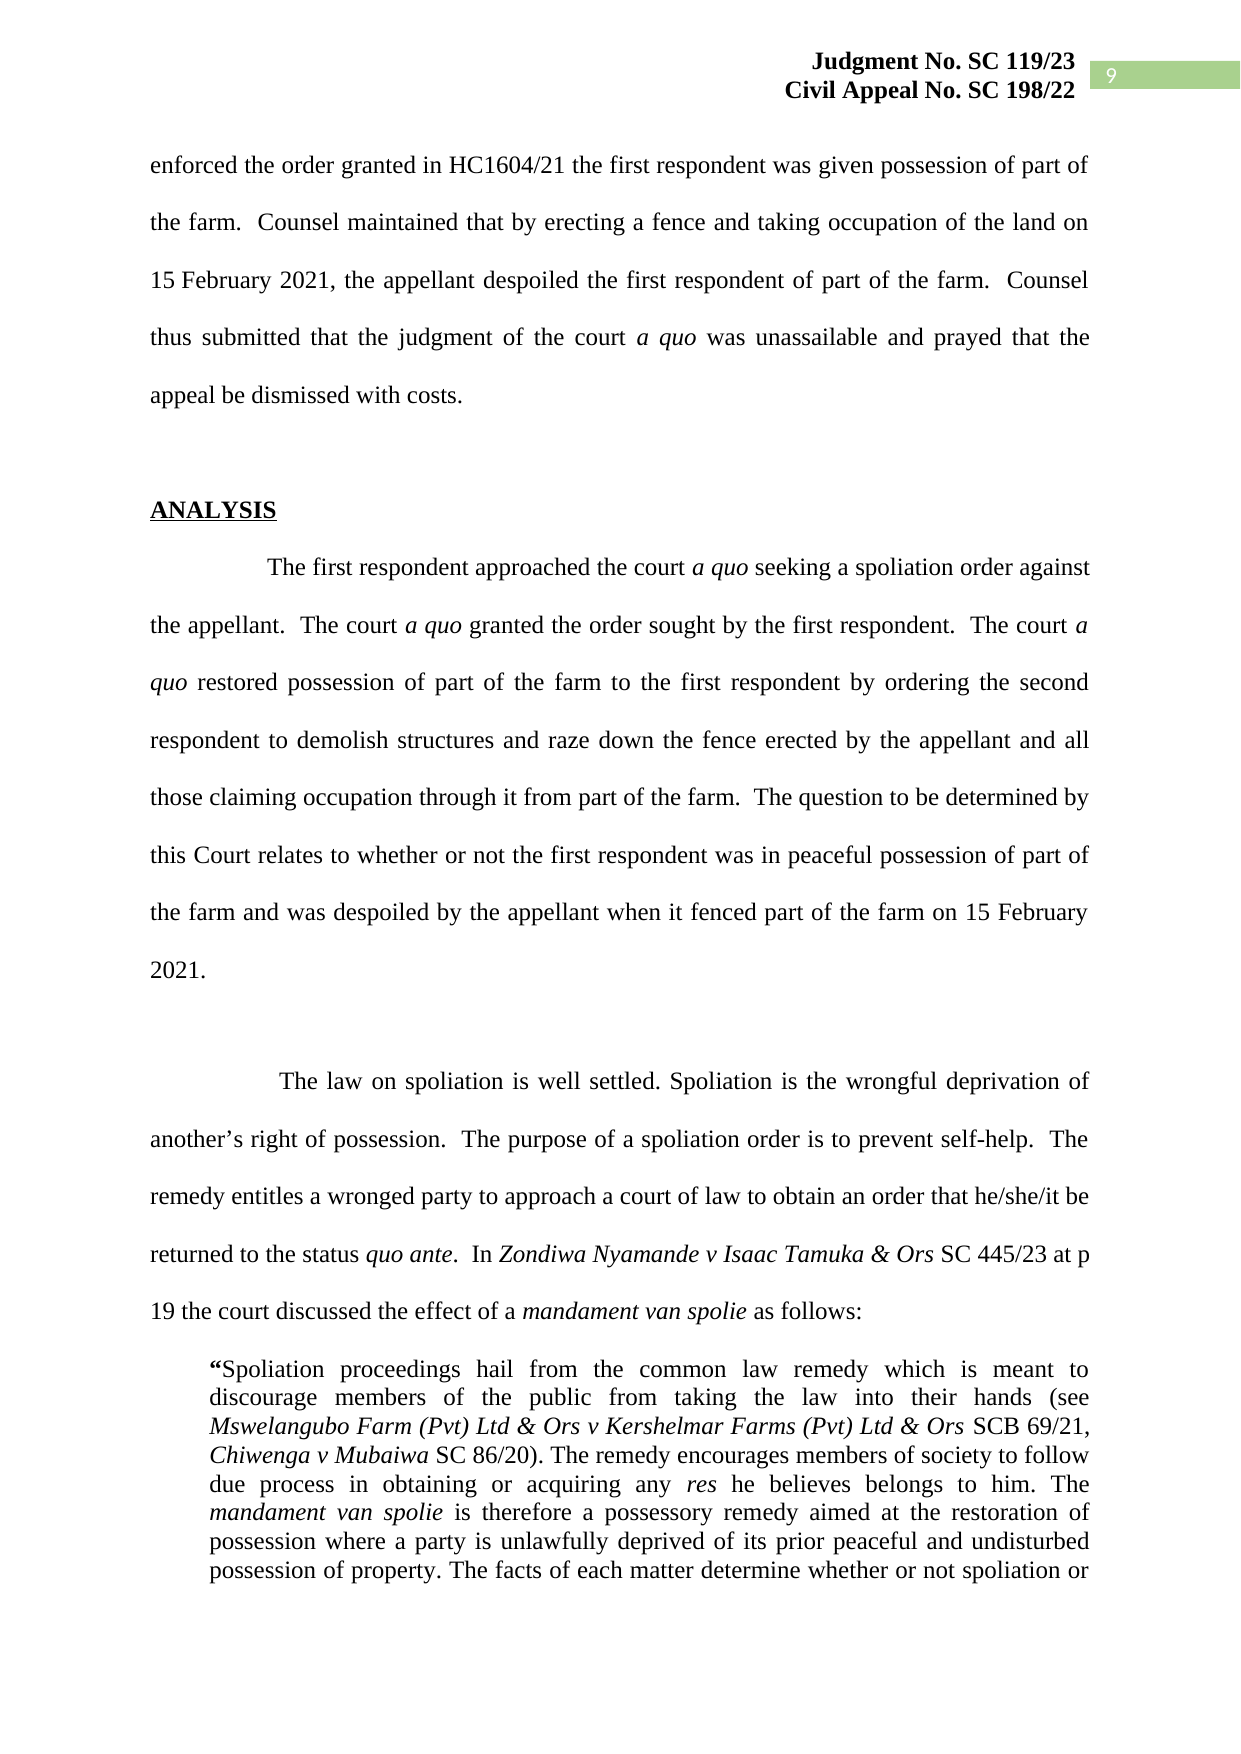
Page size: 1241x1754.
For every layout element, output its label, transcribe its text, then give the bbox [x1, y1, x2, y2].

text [150, 150, 1090, 409]
text The law on spoliation is well settled. Spoliation is the wrongful deprivation of another’s right of possession. The purpose of a spoliation order is to prevent self-help. The remedy entitles a wronged party to approach a court of law to obtain an order that he/she/it be returned to the status quo ante. In Zondiwa Nyamande v Isaac Tamuka & Ors SC 445/23 at p 19 the court discussed the effect of a mandament van spolie as follows: [150, 1066, 1090, 1325]
text ANALYSIS [150, 495, 1090, 524]
text The first respondent approached the court a quo seeking a spoliation order against the appellant. The court a quo granted the order sought by the first respondent. The court a quo restored possession of part of the farm to the first respondent by ordering the second respondent to demolish structures and raze down the fence erected by the appellant and all those claiming occupation through it from part of the farm. The question to be determined by this Court relates to whether or not the first respondent was in peaceful possession of part of the farm and was despoiled by the appellant when it fenced part of the farm on 15 February 2021. [150, 552, 1090, 984]
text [209, 1354, 1090, 1584]
